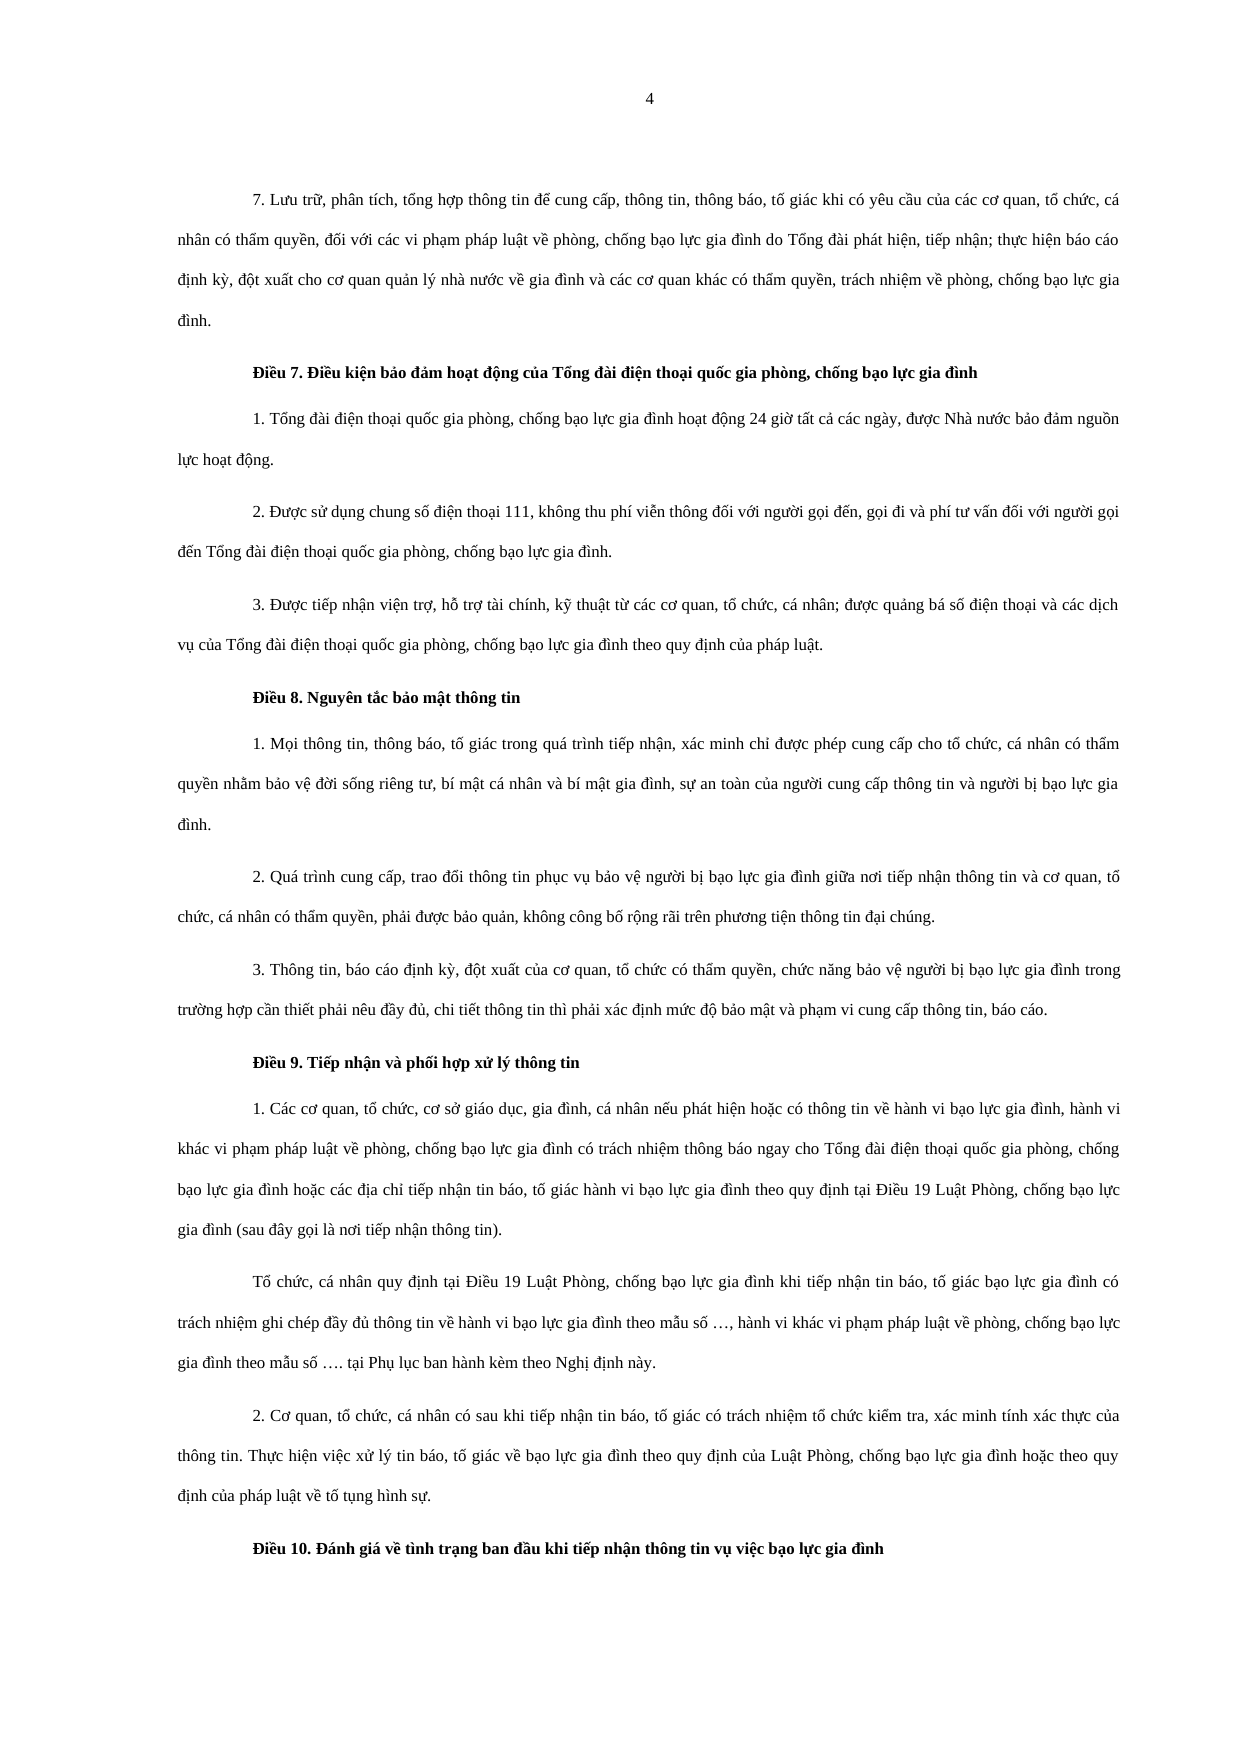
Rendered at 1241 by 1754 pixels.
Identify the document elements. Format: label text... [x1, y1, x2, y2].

text 3. Thông tin, báo cáo định kỳ, đột xuất của cơ quan, tổ chức có thẩm quyền, chức năng bảo vệ người bị bạo lực gia đình trong trường hợp cần thiết phải nêu đầy đủ, chi tiết thông tin thì phải xác định mức độ bảo mật và phạm vi cung cấp thông tin, báo cáo. [177, 946, 1122, 1019]
text 2. Được sử dụng chung số điện thoại 111, không thu phí viễn thông đối với người gọi đến, gọi đi và phí tư vấn đối với người gọi đến Tổng đài điện thoại quốc gia phòng, chống bạo lực gia đình. [177, 488, 1122, 562]
text 3. Được tiếp nhận viện trợ, hỗ trợ tài chính, kỹ thuật từ các cơ quan, tổ chức, cá nhân; được quảng bá số điện thoại và các dịch vụ của Tổng đài điện thoại quốc gia phòng, chống bạo lực gia đình theo quy định của pháp luật. [177, 581, 1122, 654]
text Điều 8. Nguyên tắc bảo mật thông tin [177, 674, 1122, 707]
text 7. Lưu trữ, phân tích, tổng hợp thông tin để cung cấp, thông tin, thông báo, tố giác khi có yêu cầu của các cơ quan, tổ chức, cá nhân có thẩm quyền, đối với các vi phạm pháp luật về phòng, chống bạo lực gia đình do Tổng đài phát hiện, tiếp nhận; thực hiện báo cáo định kỳ, đột xuất cho cơ quan quản lý nhà nước về gia đình và các cơ quan khác có thẩm quyền, trách nhiệm về phòng, chống bạo lực gia đình. [177, 176, 1122, 330]
text 1. Các cơ quan, tổ chức, cơ sở giáo dục, gia đình, cá nhân nếu phát hiện hoặc có thông tin về hành vi bạo lực gia đình, hành vi khác vi phạm pháp luật về phòng, chống bạo lực gia đình có trách nhiệm thông báo ngay cho Tổng đài điện thoại quốc gia phòng, chống bạo lực gia đình hoặc các địa chỉ tiếp nhận tin báo, tố giác hành vi bạo lực gia đình theo quy định tại Điều 19 Luật Phòng, chống bạo lực gia đình (sau đây gọi là nơi tiếp nhận thông tin). [177, 1085, 1122, 1239]
text 2. Cơ quan, tổ chức, cá nhân có sau khi tiếp nhận tin báo, tố giác có trách nhiệm tổ chức kiểm tra, xác minh tính xác thực của thông tin. Thực hiện việc xử lý tin báo, tố giác về bạo lực gia đình theo quy định của Luật Phòng, chống bạo lực gia đình hoặc theo quy định của pháp luật về tố tụng hình sự. [177, 1391, 1122, 1505]
text 1. Mọi thông tin, thông báo, tố giác trong quá trình tiếp nhận, xác minh chỉ được phép cung cấp cho tổ chức, cá nhân có thẩm quyền nhằm bảo vệ đời sống riêng tư, bí mật cá nhân và bí mật gia đình, sự an toàn của người cung cấp thông tin và người bị bạo lực gia đình. [177, 720, 1122, 834]
text Điều 10. Đánh giá về tình trạng ban đầu khi tiếp nhận thông tin vụ việc bạo lực gia đình [177, 1524, 1122, 1558]
text Điều 7. Điều kiện bảo đảm hoạt động của Tổng đài điện thoại quốc gia phòng, chống bạo lực gia đình [177, 349, 1122, 382]
text 1. Tổng đài điện thoại quốc gia phòng, chống bạo lực gia đình hoạt động 24 giờ tất cả các ngày, được Nhà nước bảo đảm nguồn lực hoạt động. [177, 395, 1122, 469]
text Điều 9. Tiếp nhận và phối hợp xử lý thông tin [177, 1039, 1122, 1072]
text 2. Quá trình cung cấp, trao đổi thông tin phục vụ bảo vệ người bị bạo lực gia đình giữa nơi tiếp nhận thông tin và cơ quan, tổ chức, cá nhân có thẩm quyền, phải được bảo quản, không công bố rộng rãi trên phương tiện thông tin đại chúng. [177, 853, 1122, 927]
text Tổ chức, cá nhân quy định tại Điều 19 Luật Phòng, chống bạo lực gia đình khi tiếp nhận tin báo, tố giác bạo lực gia đình có trách nhiệm ghi chép đầy đủ thông tin về hành vi bạo lực gia đình theo mẫu số …, hành vi khác vi phạm pháp luật về phòng, chống bạo lực gia đình theo mẫu số …. tại Phụ lục ban hành kèm theo Nghị định này. [177, 1258, 1122, 1372]
